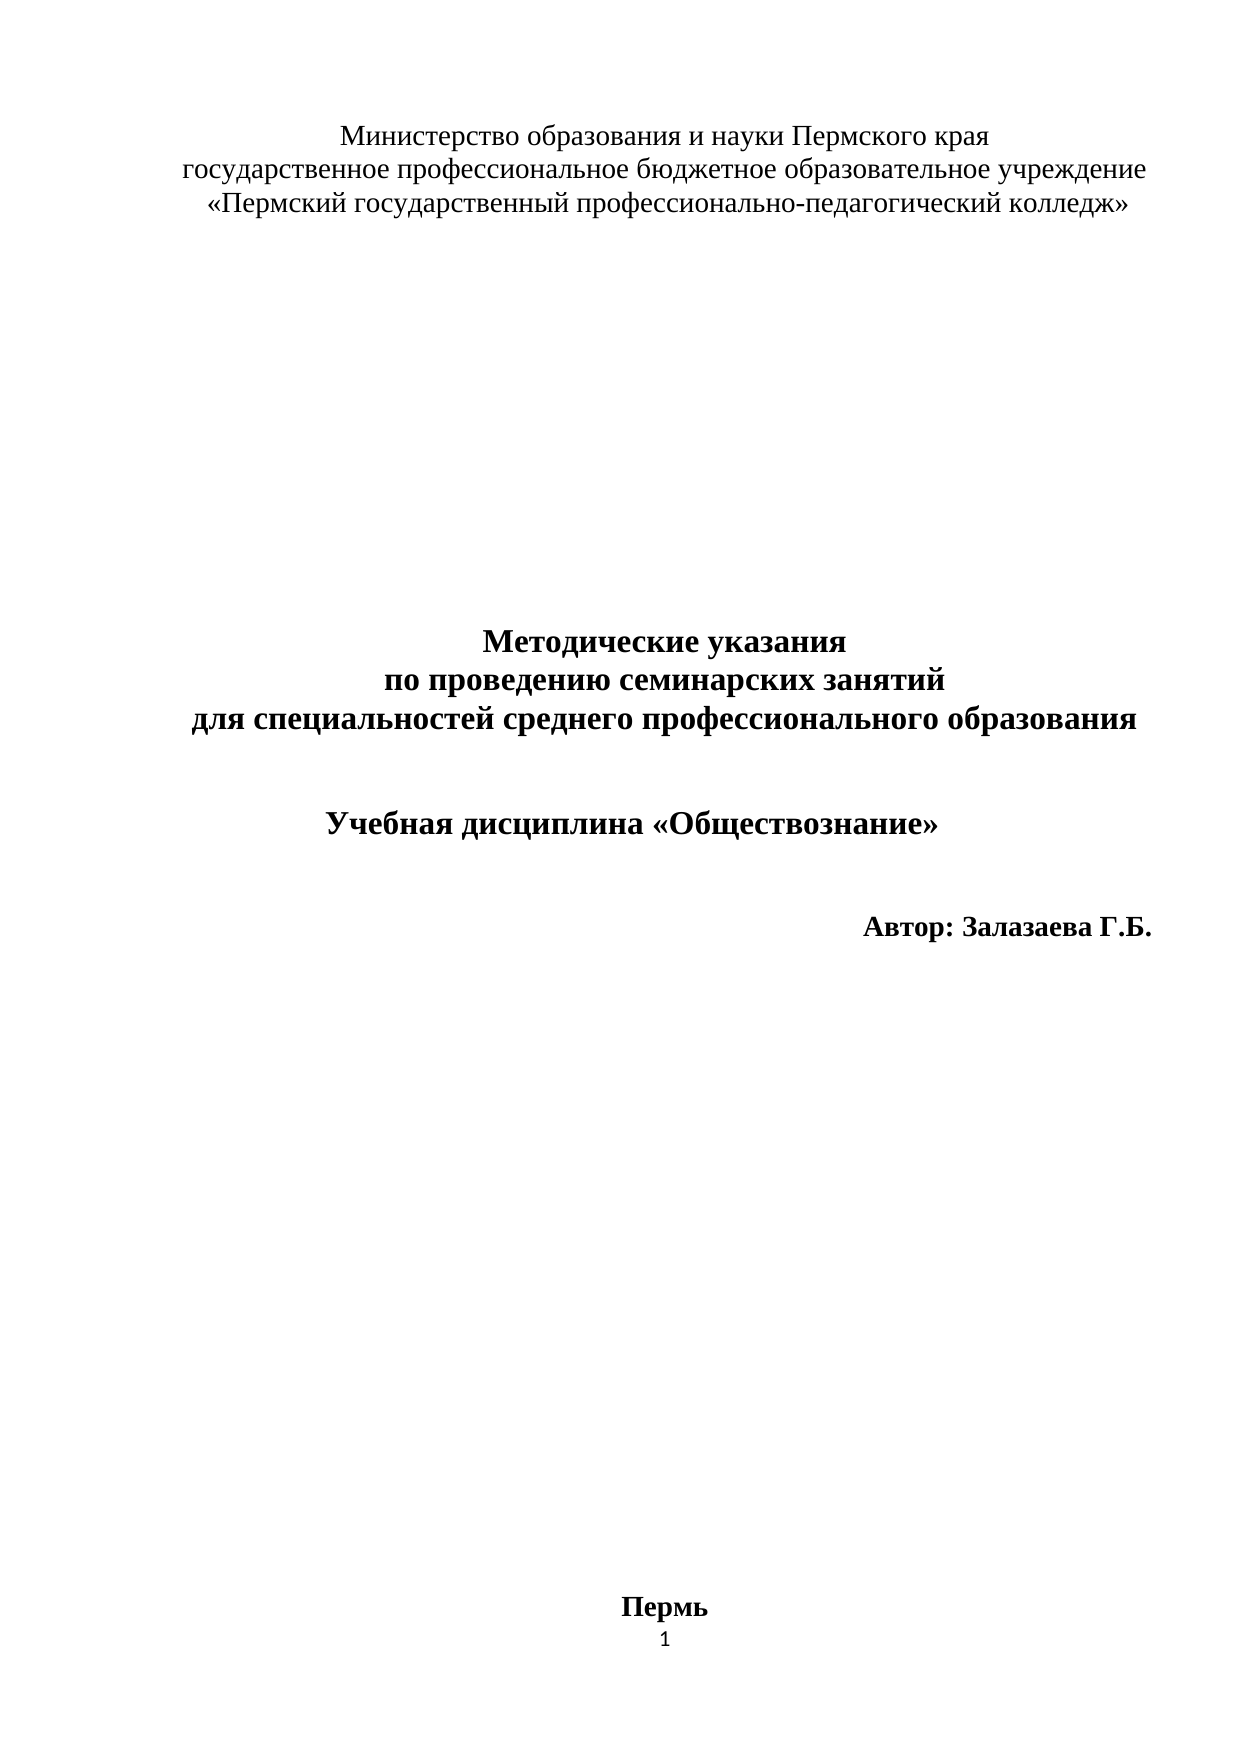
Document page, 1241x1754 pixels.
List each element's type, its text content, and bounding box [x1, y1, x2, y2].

text по проведению семинарских занятий [177, 659, 1152, 698]
text государственное профессиональное бюджетное образовательное учреждение [177, 152, 1152, 185]
text Министерство образования и науки Пермского края [177, 118, 1152, 152]
text «Пермский государственный профессионально-педагогический колледж» [177, 185, 1152, 219]
text для специальностей среднего профессионального образования [177, 698, 1152, 736]
text Учебная дисциплина «Обществознание» [112, 803, 1152, 842]
text Методические указания [177, 621, 1152, 659]
text Пермь [177, 1589, 1152, 1623]
text Автор: Залазаева Г.Б. [112, 909, 1152, 942]
